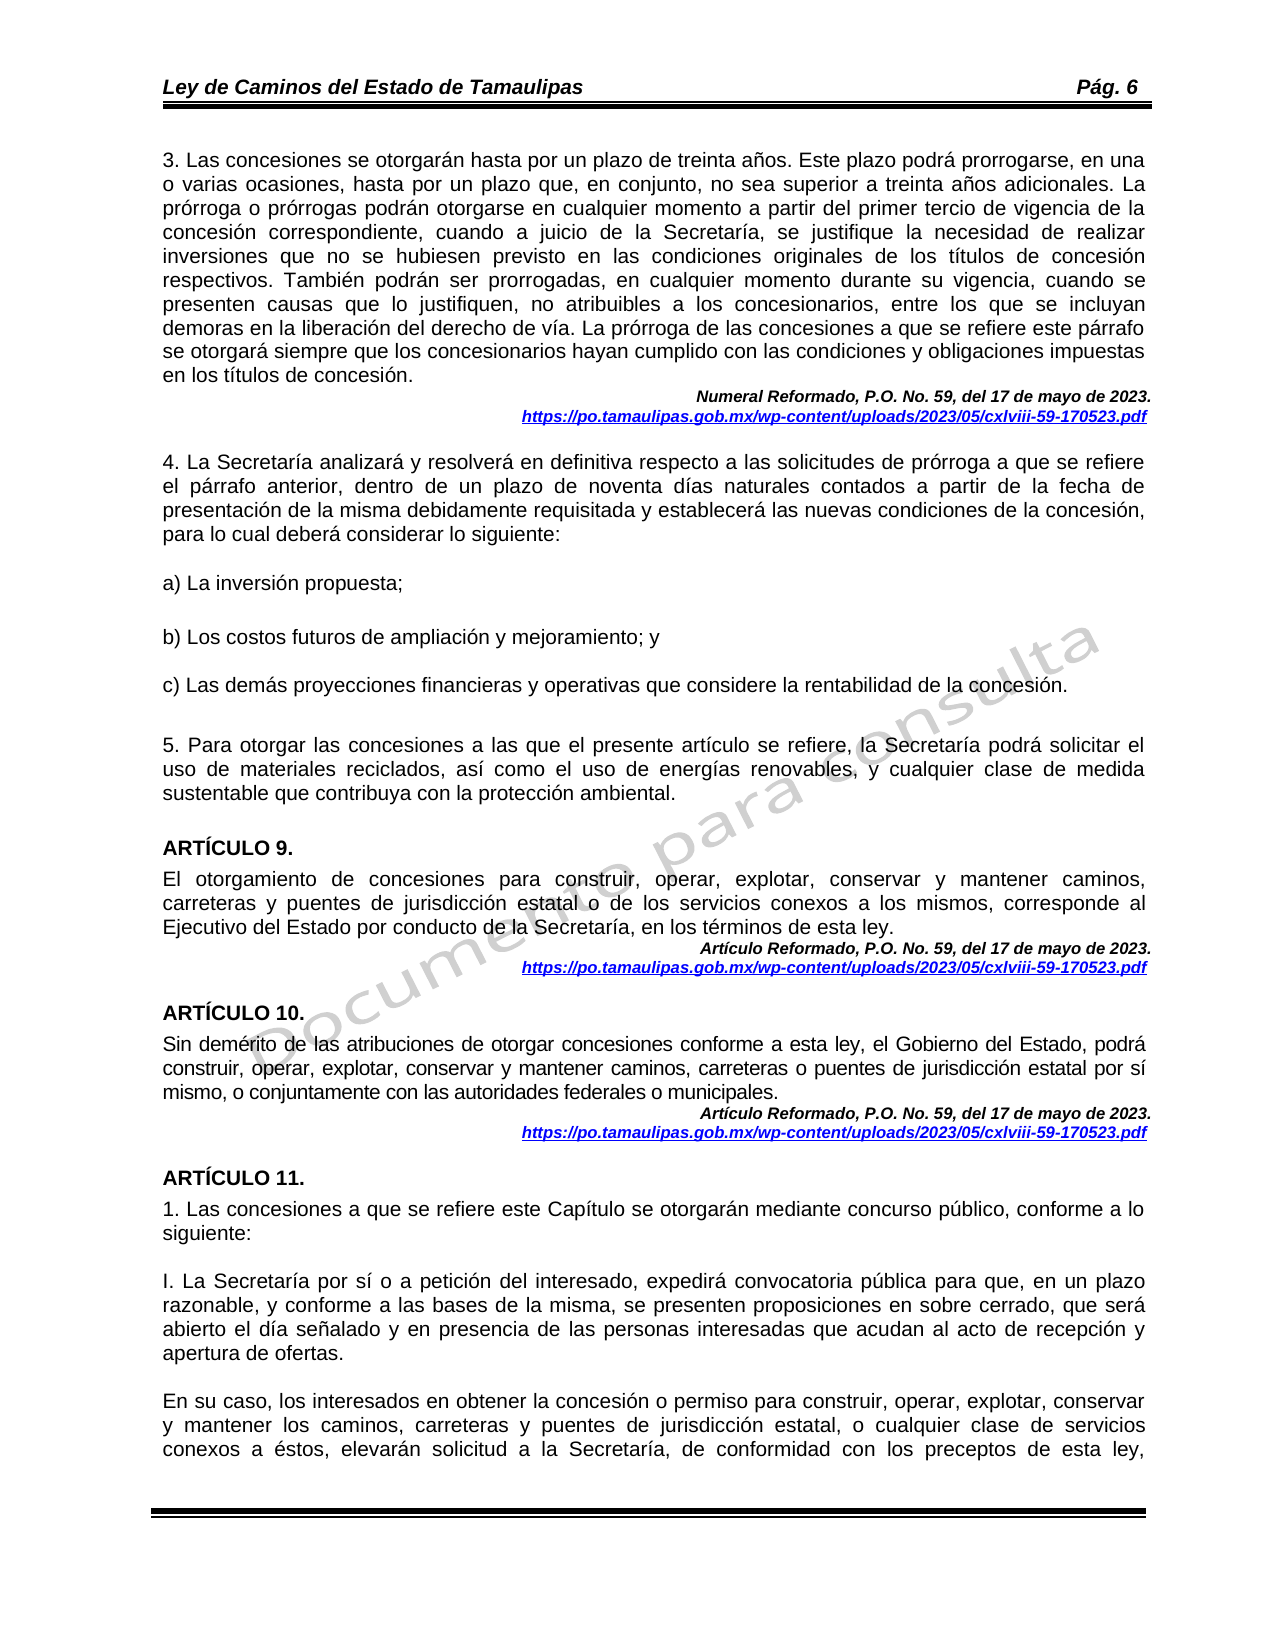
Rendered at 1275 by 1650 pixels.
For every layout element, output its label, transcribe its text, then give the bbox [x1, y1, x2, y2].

text Sin demérito de las atribuciones de otorgar concesiones conforme a esta ley, el Gobierno del Estado, podrá construir, operar, explotar, conservar y mantener caminos, carreteras o puentes de jurisdicción estatal por sí mismo, o conjuntamente con las autoridades federales o municipales. [162, 1032, 1147, 1104]
text c) Las demás proyecciones financieras y operativas que considere la rentabilidad de la concesión. [162, 673, 1147, 697]
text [162, 1389, 1147, 1461]
text ARTÍCULO 9. [162, 835, 1147, 859]
list Artículo Reformado, P.O. No. 59, del 17 de mayo de 2023. [297, 1104, 1152, 1123]
text 5. Para otorgar las concesiones a las que el presente artículo se refiere, la Secretaría podrá solicitar el uso de materiales reciclados, así como el uso de energías renovables, y cualquier clase de medida sustentable que contribuya con la protección ambiental. [162, 733, 1147, 805]
text https://po.tamaulipas.gob.mx/wp-content/uploads/2023/05/cxlviii-59-170523.pdf [162, 406, 1147, 426]
text ARTÍCULO 11. [162, 1166, 1147, 1190]
list Artículo Reformado, P.O. No. 59, del 17 de mayo de 2023. [297, 938, 1152, 958]
text I. por sí o a petición del interesado, expedirá convocatoria pública para que, en un plazo razonable, y conforme a las bases de la misma, se presenten proposiciones en sobre cerrado, que será abierto el día señalado y en presencia de las personas interesadas que acudan al acto de recepción y apertura de ofertas. [162, 1269, 1147, 1365]
text https://po.tamaulipas.gob.mx/wp-content/uploads/2023/05/cxlviii-59-170523.pdf [162, 958, 1147, 977]
text b) Los costos futuros de ampliación y mejoramiento; y [162, 625, 1147, 649]
text 1. Las concesiones a que se refiere este Capítulo se otorgarán mediante concurso público, conforme a lo siguiente: [162, 1197, 1147, 1245]
text https://po.tamaulipas.gob.mx/wp-content/uploads/2023/05/cxlviii-59-170523.pdf [162, 1123, 1147, 1142]
text 4. analizará y resolverá en definitiva respecto a las solicitudes de prórroga a que se refiere el párrafo anterior, dentro de un plazo de noventa días naturales contados a partir de la fecha de presentación de la misma debidamente requisitada y establecerá las nuevas condiciones de la concesión, para lo cual deberá considerar lo siguiente: [162, 449, 1147, 545]
text 3. Las concesiones se otorgarán hasta por un plazo de treinta años. Este plazo podrá prorrogarse, en una o varias ocasiones, hasta por un plazo que, en conjunto, no sea superior a treinta años adicionales. La prórroga o prórrogas podrán otorgarse en cualquier momento a partir del primer tercio de vigencia de la concesión correspondiente, cuando a juicio de la Secretaría, se justifique la necesidad de realizar inversiones que no se hubiesen previsto en las condiciones originales de los títulos de concesión respectivos. También podrán ser prorrogadas, en cualquier momento durante su vigencia, cuando se presenten causas que lo justifiquen, no atribuibles a los concesionarios, entre los que se incluyan demoras en la liberación del derecho de vía. La prórroga de las concesiones a que se refiere este párrafo se otorgará siempre que los concesionarios hayan cumplido con las condiciones y obligaciones impuestas en los títulos de concesión. [162, 148, 1147, 387]
text a) La inversión propuesta; [162, 571, 1147, 595]
text ARTÍCULO 10. [162, 1001, 1147, 1025]
text El otorgamiento de concesiones para construir, operar, explotar, conservar y mantener caminos, carreteras y puentes de jurisdicción estatal o de los servicios conexos a los mismos, corresponde al Ejecutivo del Estado por conducto de la Secretaría, en los términos de esta ley. [162, 867, 1147, 938]
list Numeral Reformado, P.O. No. 59, del 17 de mayo de 2023. [297, 387, 1152, 406]
